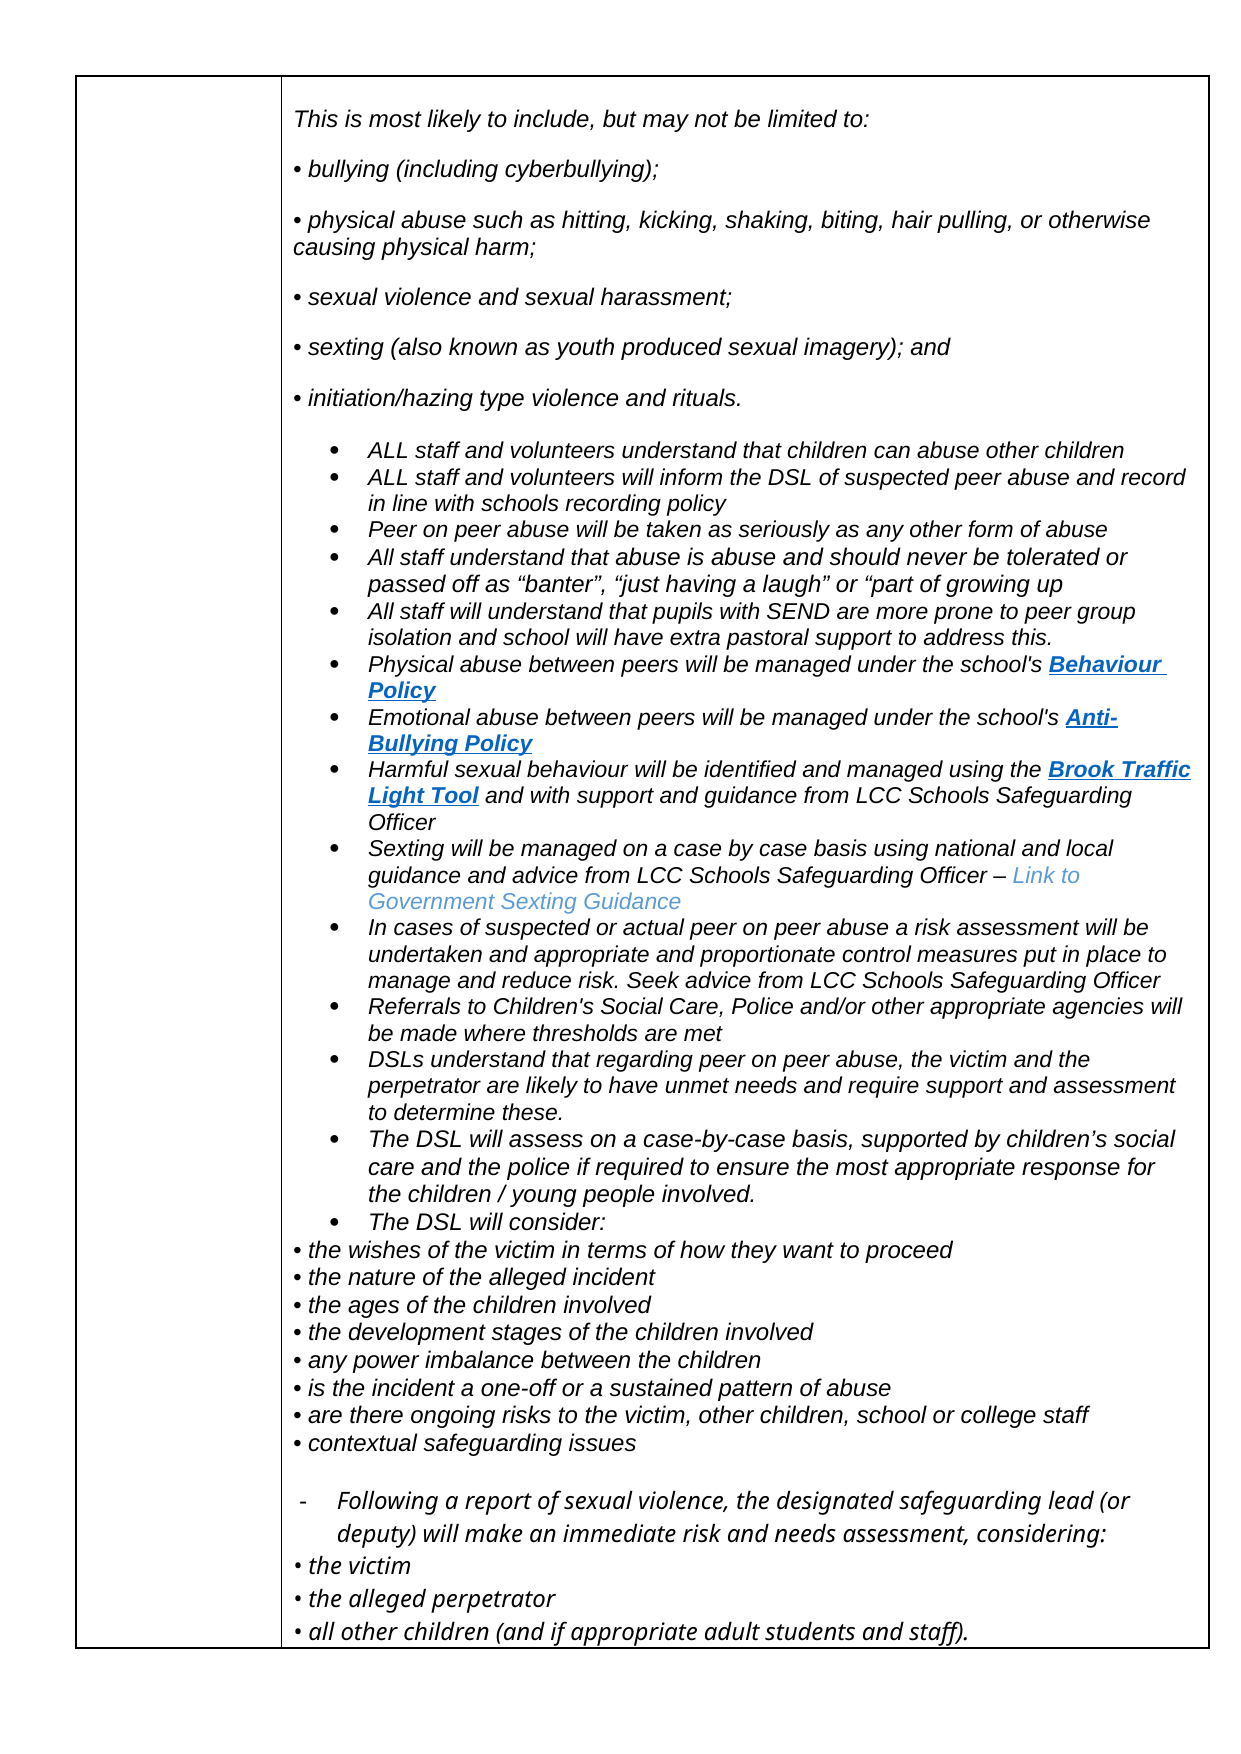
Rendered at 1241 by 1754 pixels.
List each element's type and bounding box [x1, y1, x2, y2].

table_cell [77, 77, 281, 1647]
table_cell [282, 77, 1208, 1647]
